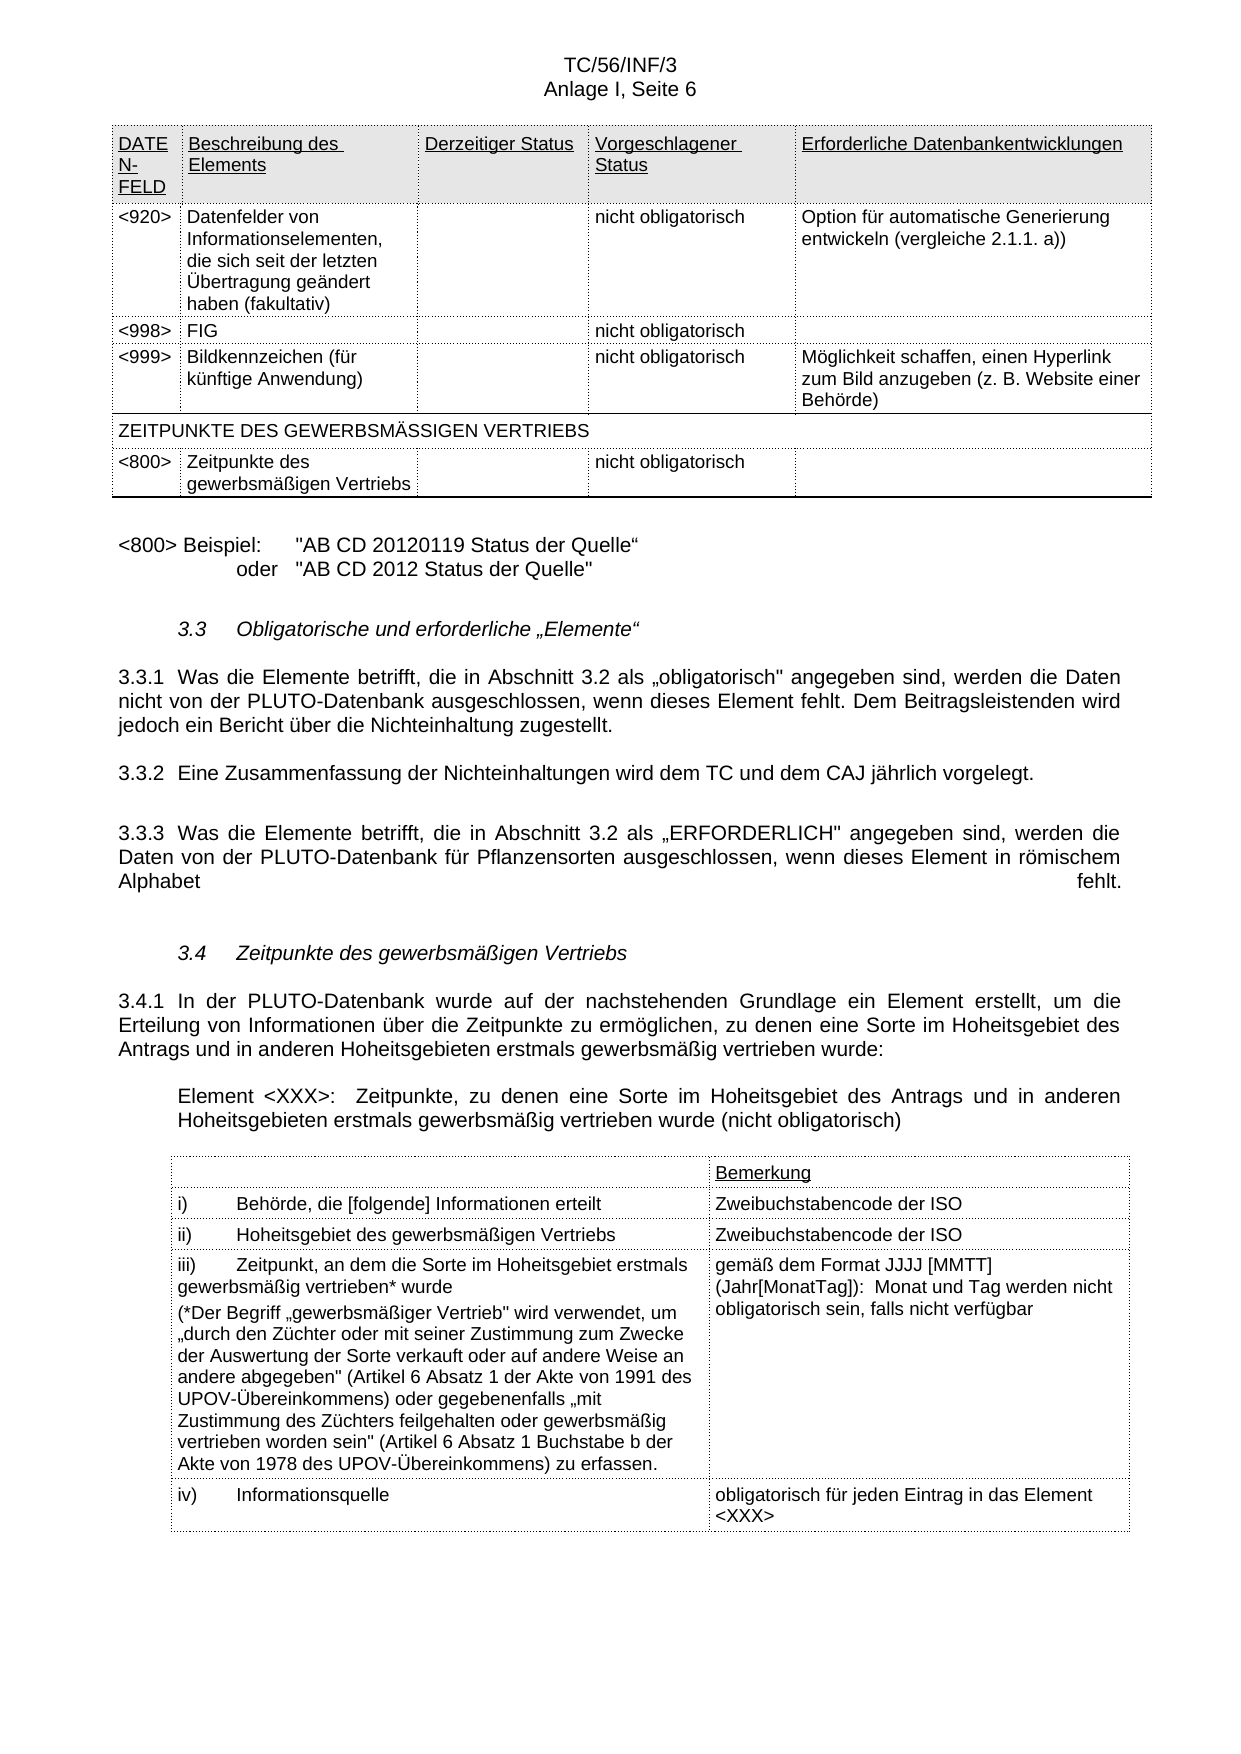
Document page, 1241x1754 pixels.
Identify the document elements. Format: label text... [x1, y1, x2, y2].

text Element <XXX>: Zeitpunkte, zu denen eine Sorte im Hoheitsgebiet des Antrags und in anderen Hoheitsgebieten erstmals gewerbsmäßig vertrieben wurde (nicht obligatorisch) [177, 1084, 1122, 1132]
table_cell <998> [112, 316, 181, 343]
table_header [171, 1156, 709, 1187]
table_cell Option für automatische Generierung entwickeln (vergleiche 2.1.1. a)) [796, 203, 1152, 316]
text 3.4.1 In der PLUTO-Datenbank wurde auf der nachstehenden Grundlage ein Element erstellt, um die Erteilung von Informationen über die Zeitpunkte zu ermöglichen, zu denen eine Sorte im Hoheitsgebiet des Antrags und in anderen Hoheitsgebieten erstmals gewerbsmäßig vertrieben wurde: [118, 988, 1122, 1060]
table_cell ZEITPUNKTE DES GEWERBSMÄSSIGEN VERTRIEBS [112, 414, 1152, 448]
text 3.3.1 Was die Elemente betrifft, die in Abschnitt 3.2 als „obligatorisch" angegeben sind, werden die Daten nicht von der PLUTO-Datenbank ausgeschlossen, wenn dieses Element fehlt. Dem Beitragsleistenden wird jedoch ein Bericht über die Nichteinhaltung zugestellt. [118, 665, 1122, 737]
text 3.3.2 Eine Zusammenfassung der Nichteinhaltungen wird dem TC und dem CAJ jährlich vorgelegt. [118, 761, 1122, 785]
table_cell nicht obligatorisch [589, 343, 796, 413]
table_cell ii) Hoheitsgebiet des gewerbsmäßigen Vertriebs [171, 1218, 709, 1249]
table_cell Zweibuchstabencode der ISO [709, 1187, 1129, 1218]
text oder "AB CD 2012 Status der Quelle" [118, 557, 1122, 581]
table_cell Möglichkeit schaffen, einen Hyperlink zum Bild anzugeben (z. B. Website einer Behörde) [796, 343, 1152, 413]
table_cell nicht obligatorisch [589, 448, 796, 496]
table_cell iii) Zeitpunkt, an dem die Sorte im Hoheitsgebiet erstmals gewerbsmäßig vertrieben* wurde (*Der Begriff „gewerbsmäßiger Vertrieb" wird verwendet, um „durch den Züchter oder mit seiner Zustimmung zum Zwecke der Auswertung der Sorte verkauft oder auf andere Weise an andere abgegeben" (Artikel 6 Absatz 1 der Akte von 1991 des UPOV-Übereinkommens) oder gegebenenfalls „mit Zustimmung des Züchters feilgehalten oder gewerbsmäßig vertrieben worden sein" (Artikel 6 Absatz 1 Buchstabe b der Akte von 1978 des UPOV-Übereinkommens) zu erfassen. [171, 1249, 709, 1478]
text 3.3 Obligatorische und erforderliche „Elemente“ [177, 617, 1122, 641]
table_cell obligatorisch für jeden Eintrag in das Element <XXX> [709, 1478, 1129, 1531]
table_cell Datenfelder von Informationselementen, die sich seit der letzten Übertragung geändert haben (fakultativ) [181, 203, 418, 316]
table_header Erforderliche Datenbankentwicklungen [796, 125, 1152, 203]
text 3.3.3 Was die Elemente betrifft, die in Abschnitt 3.2 als „ERFORDERLICH" angegeben sind, werden die Daten von der PLUTO-Datenbank für Pflanzensorten ausgeschlossen, wenn dieses Element in römischem Alphabet fehlt. [118, 821, 1122, 941]
table_cell [796, 316, 1152, 343]
table_cell [418, 343, 589, 413]
table_cell nicht obligatorisch [589, 203, 796, 316]
table_cell Zweibuchstabencode der ISO [709, 1218, 1129, 1249]
table_cell [418, 448, 589, 496]
table_header Bemerkung [709, 1156, 1129, 1187]
table_cell Zeitpunkte des gewerbsmäßigen Vertriebs [181, 448, 418, 496]
table_cell Bildkennzeichen (für künftige Anwendung) [181, 343, 418, 413]
text 3.4 Zeitpunkte des gewerbsmäßigen Vertriebs [177, 941, 1122, 964]
table_cell gemäß dem Format JJJJ [MMTT] (Jahr[MonatTag]): Monat und Tag werden nicht obligatorisch sein, falls nicht verfügbar [709, 1249, 1129, 1478]
table_cell [418, 203, 589, 316]
table_cell i) Behörde, die [folgende] Informationen erteilt [171, 1187, 709, 1218]
table_cell [796, 448, 1152, 496]
table_cell nicht obligatorisch [589, 316, 796, 343]
table_cell <920> [112, 203, 181, 316]
table_cell <999> [112, 343, 181, 413]
table_header Beschreibung des Elements [182, 125, 418, 203]
table_cell FIG [181, 316, 418, 343]
table_header DATEN-FELD [112, 125, 182, 203]
table_header Derzeitiger Status [419, 125, 589, 203]
table_cell iv) Informationsquelle [171, 1478, 709, 1531]
table_cell [418, 316, 589, 343]
table_header Vorgeschlagener Status [589, 125, 796, 203]
table_cell <800> [112, 448, 181, 496]
text <800> Beispiel: "AB CD 20120119 Status der Quelle“ [118, 533, 1122, 557]
